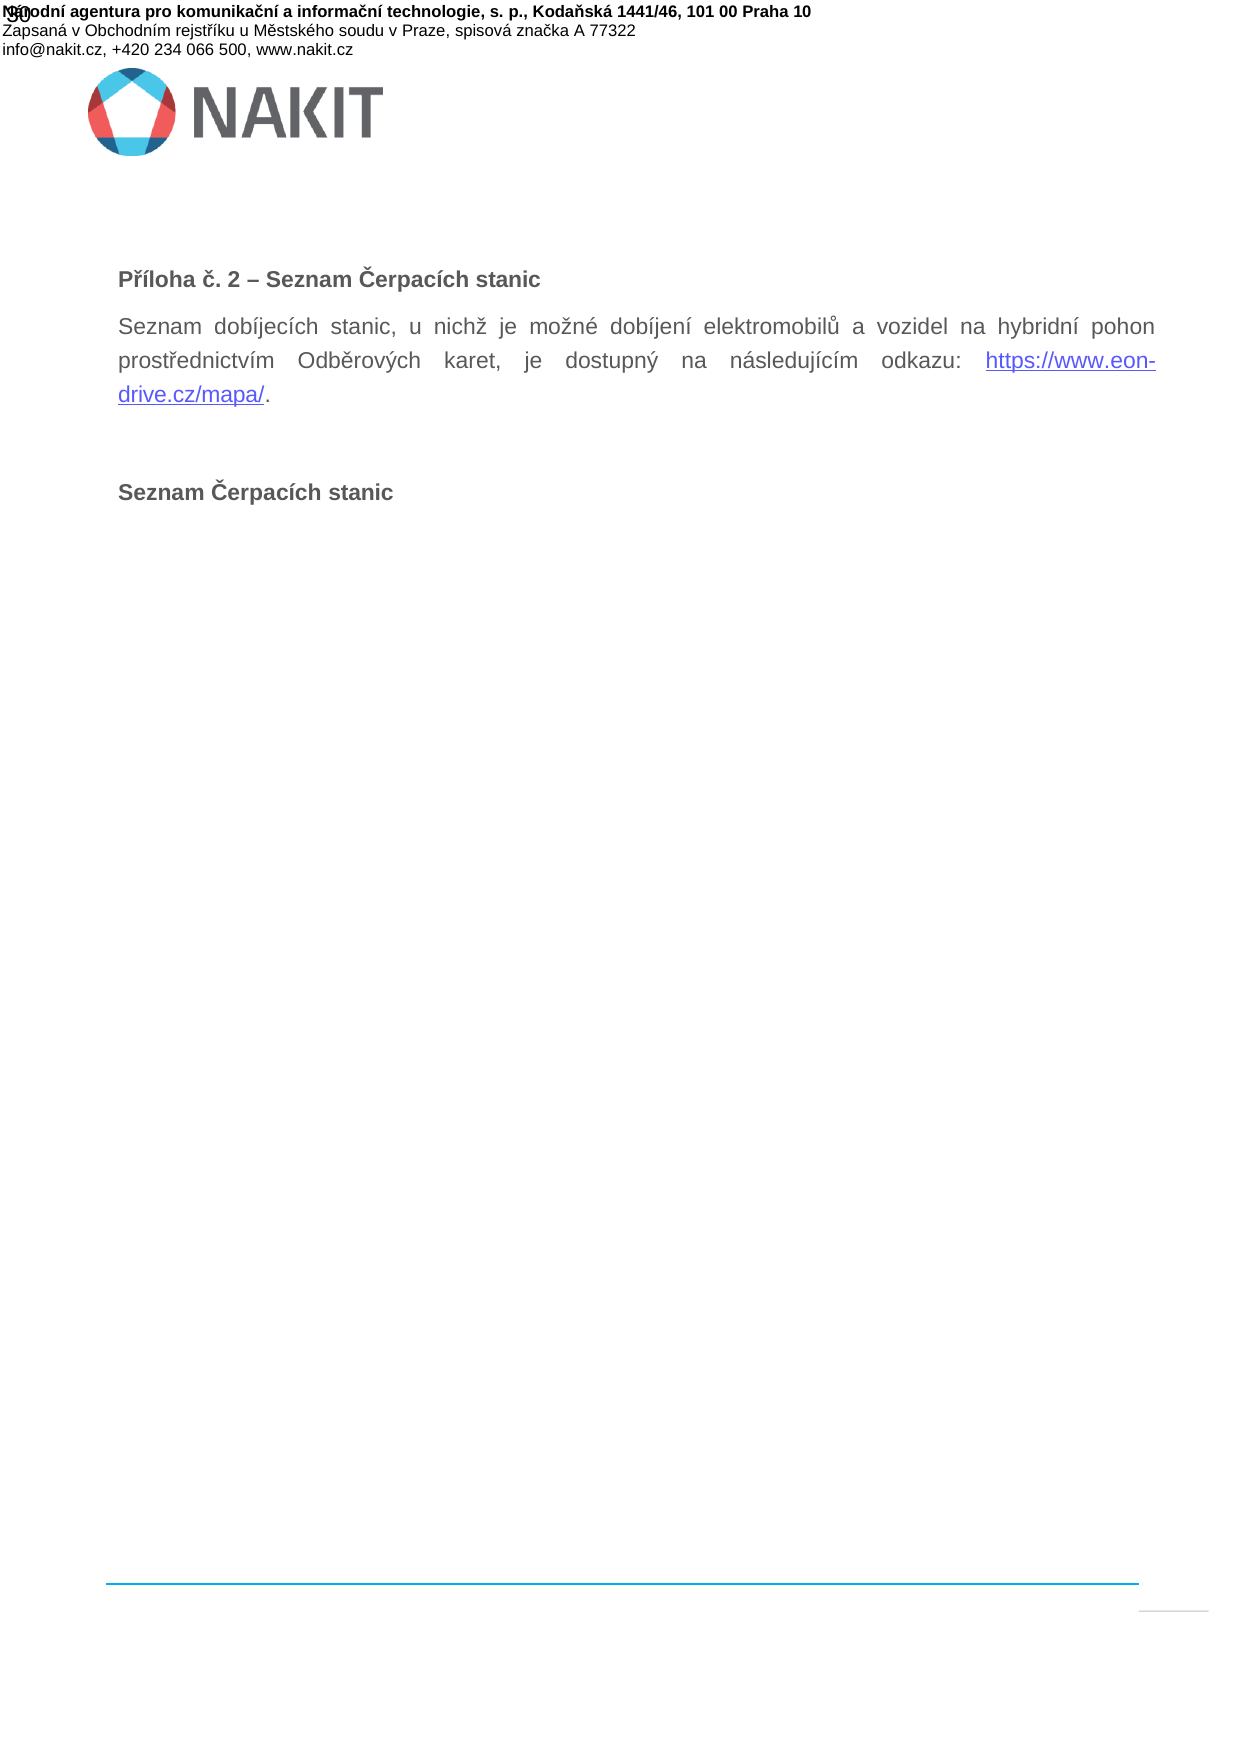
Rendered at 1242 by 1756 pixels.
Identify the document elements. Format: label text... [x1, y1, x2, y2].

text Příloha č. 2 – Seznam Čerpacích stanic [118, 266, 1202, 292]
text Seznam dobíjecích stanic, u nichž je možné dobíjení elektromobilů a vozidel na hybridní pohon prostřednictvím Odběrových karet, je dostupný na následujícím odkazu: https://www.eon- drive.cz/mapa/. [118, 313, 1156, 407]
picture [88, 68, 383, 156]
subtitle Seznam Čerpacích stanic [118, 479, 1202, 505]
